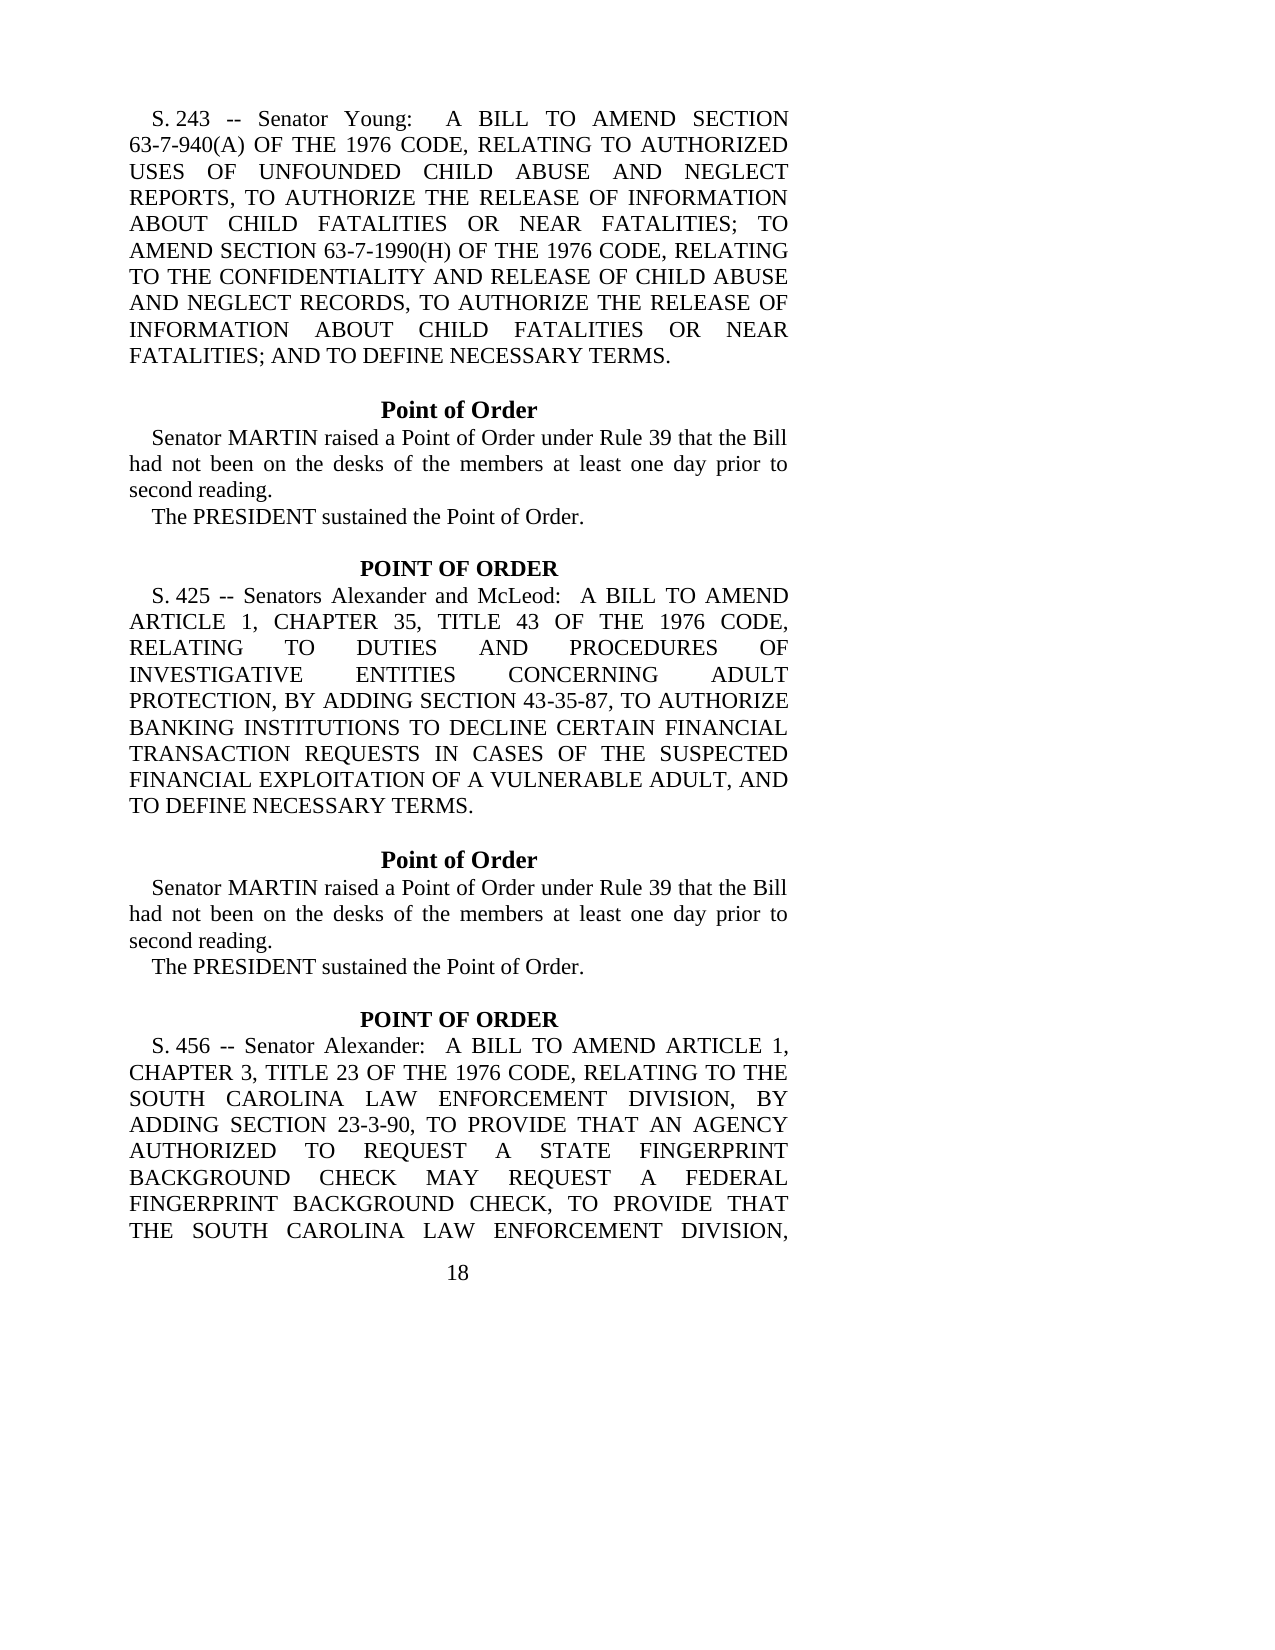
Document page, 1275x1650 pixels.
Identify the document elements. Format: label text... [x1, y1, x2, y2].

text Senator MARTIN raised a Point of Order under Rule 39 that the Bill had not been on the desks of the members at least one day prior to second reading. [129, 874, 789, 953]
text Point of Order [129, 845, 789, 874]
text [129, 1032, 789, 1243]
text The PRESIDENT sustained the Point of Order. [129, 503, 789, 529]
text S. 425 -- Senators Alexander and McLeod: A BILL TO AMEND ARTICLE 1, CHAPTER 35, TITLE 43 OF THE 1976 CODE, RELATING TO DUTIES AND PROCEDURES OF INVESTIGATIVE ENTITIES CONCERNING ADULT PROTECTION, BY ADDING SECTION 43-35-87, TO AUTHORIZE BANKING INSTITUTIONS TO DECLINE CERTAIN FINANCIAL TRANSACTION REQUESTS IN CASES OF THE SUSPECTED FINANCIAL EXPLOITATION OF A VULNERABLE ADULT, AND TO DEFINE NECESSARY TERMS. [129, 582, 789, 819]
text S. 243 -- Senator Young: A BILL TO AMEND SECTION 63-7-940(A) OF THE 1976 CODE, RELATING TO AUTHORIZED USES OF UNFOUNDED CHILD ABUSE AND NEGLECT REPORTS, TO AUTHORIZE THE RELEASE OF INFORMATION ABOUT CHILD FATALITIES OR NEAR FATALITIES; TO AMEND SECTION 63-7-1990(H) OF THE 1976 CODE, RELATING TO THE CONFIDENTIALITY AND RELEASE OF CHILD ABUSE AND NEGLECT RECORDS, TO AUTHORIZE THE RELEASE OF INFORMATION ABOUT CHILD FATALITIES OR NEAR FATALITIES; AND TO DEFINE NECESSARY TERMS. [129, 105, 789, 368]
text POINT OF ORDER [129, 1006, 789, 1032]
text Point of Order [129, 395, 789, 424]
text The PRESIDENT sustained the Point of Order. [129, 953, 789, 979]
text POINT OF ORDER [129, 555, 789, 582]
text Senator MARTIN raised a Point of Order under Rule 39 that the Bill had not been on the desks of the members at least one day prior to second reading. [129, 424, 789, 503]
